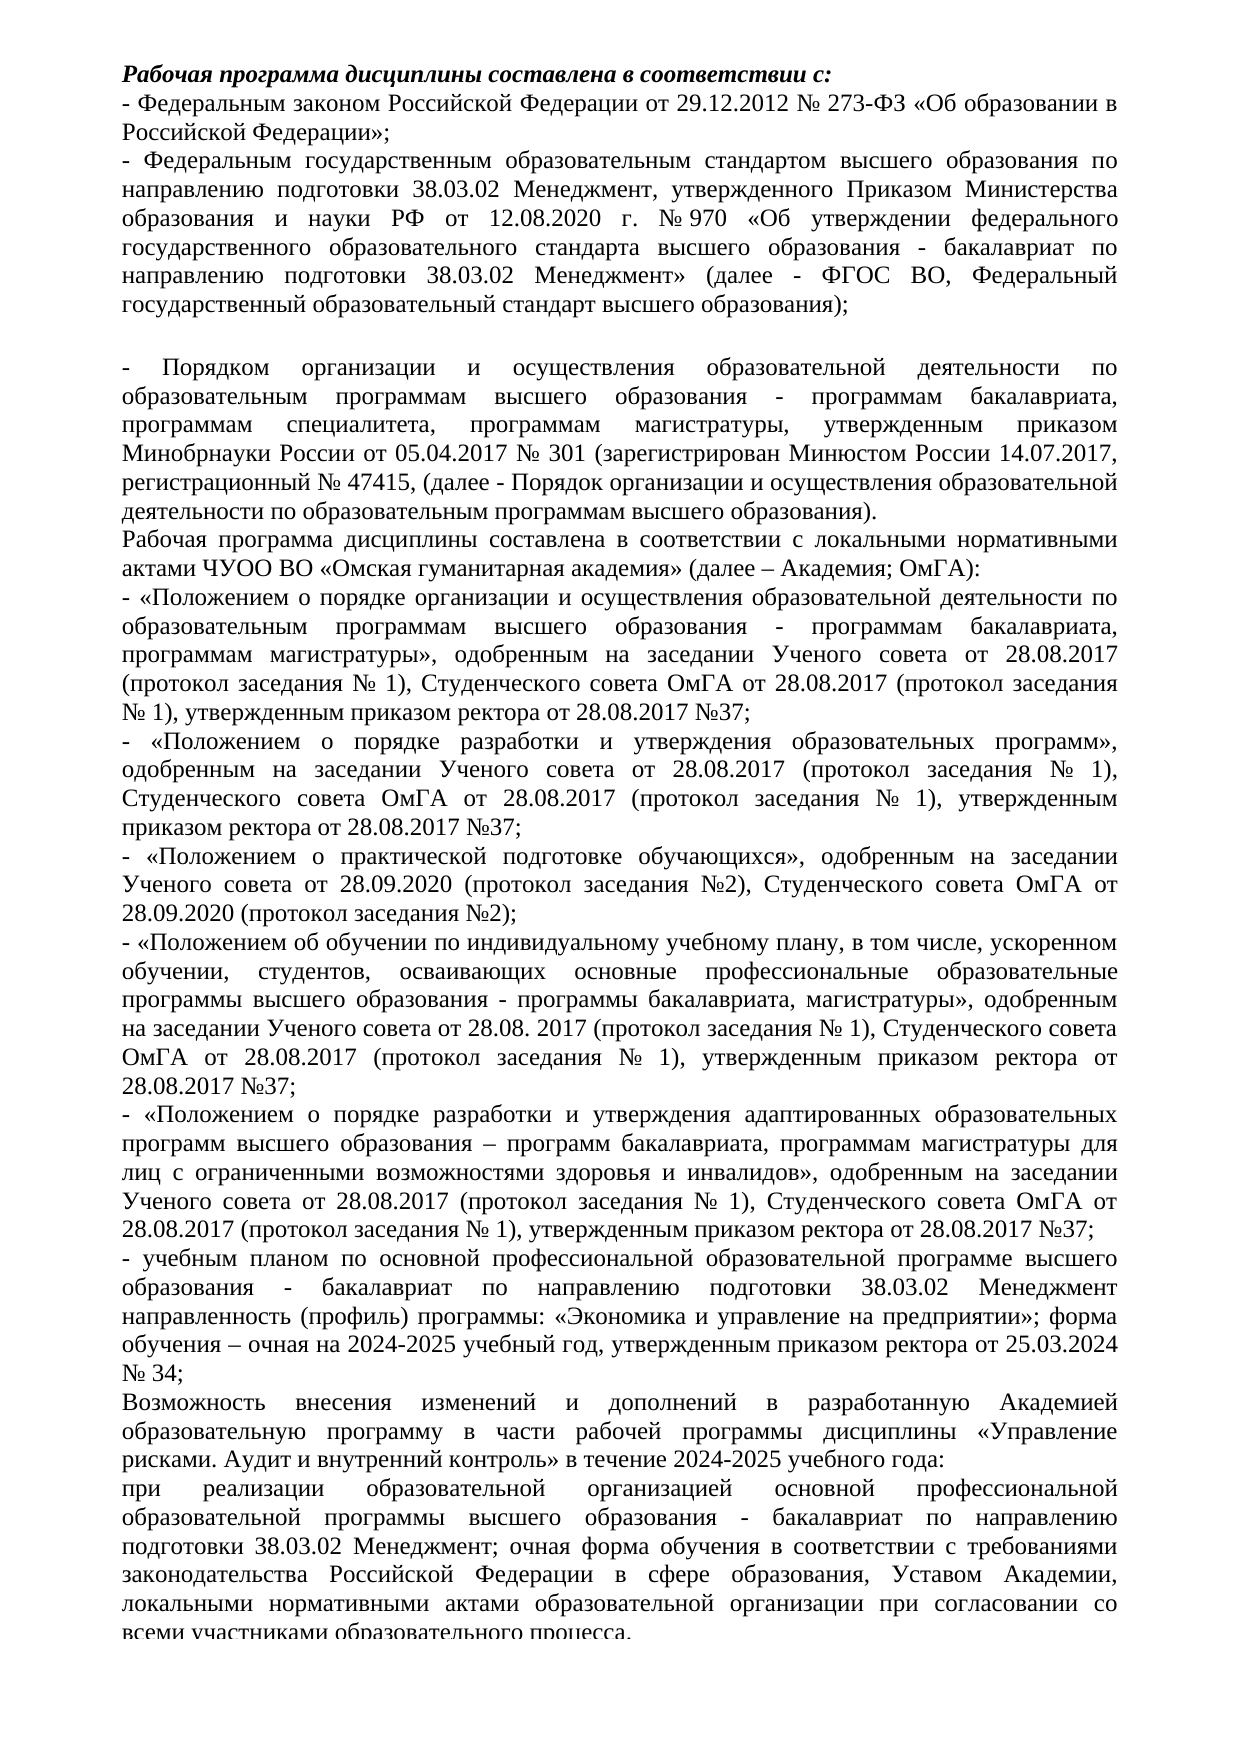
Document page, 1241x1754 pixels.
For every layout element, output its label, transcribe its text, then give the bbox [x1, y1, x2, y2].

table_cell - Федеральным законом Российской Федерации от 29.12.2012 № 273-ФЗ «Об образовании в Российской Федерации»; - Федеральным государственным образовательным стандартом высшего образования по направлению подготовки 38.03.02 Менеджмент, утвержденного Приказом Министерства образования и науки РФ от 12.08.2020 г. № 970 «Об утверждении федерального государственного образовательного стандарта высшего образования - бакалавриат по направлению подготовки 38.03.02 Менеджмент» (далее - ФГОС ВО, Федеральный государственный образовательный стандарт высшего образования); - Порядком организации и осуществления образовательной деятельности по образовательным программам высшего образования - программам бакалавриата, программам специалитета, программам магистратуры, утвержденным приказом Минобрнауки России от 05.04.2017 № 301 (зарегистрирован Минюстом России 14.07.2017, регистрационный № 47415, (далее - Порядок организации и осуществления образовательной деятельности по образовательным программам высшего образования). Рабочая программа дисциплины составлена в соответствии с локальными нормативными актами ЧУОО ВО «Омская гуманитарная академия» (далее – Академия; ОмГА): - «Положением о порядке организации и осуществления образовательной деятельности по образовательным программам высшего образования - программам бакалавриата, программам магистратуры», одобренным на заседании Ученого совета от 28.08.2017 (протокол заседания № 1), Студенческого совета ОмГА от 28.08.2017 (протокол заседания № 1), утвержденным приказом ректора от 28.08.2017 №37; - «Положением о порядке разработки и утверждения образовательных программ», одобренным на заседании Ученого совета от 28.08.2017 (протокол заседания № 1), Студенческого совета ОмГА от 28.08.2017 (протокол заседания № 1), утвержденным приказом ректора от 28.08.2017 №37; - «Положением о практической подготовке обучающихся», одобренным на заседании Ученого совета от 28.09.2020 (протокол заседания №2), Студенческого совета ОмГА от 28.09.2020 (протокол заседания №2); - «Положением об обучении по индивидуальному учебному плану, в том числе, ускоренном обучении, студентов, осваивающих основные профессиональные образовательные программы высшего образования - программы бакалавриата, магистратуры», одобренным на заседании Ученого совета от 28.08. 2017 (протокол заседания № 1), Студенческого совета ОмГА от 28.08.2017 (протокол заседания № 1), утвержденным приказом ректора от 28.08.2017 №37; - «Положением о порядке разработки и утверждения адаптированных образовательных программ высшего образования – программ бакалавриата, программам магистратуры для лиц с ограниченными возможностями здоровья и инвалидов», одобренным на заседании Ученого совета от 28.08.2017 (протокол заседания № 1), Студенческого совета ОмГА от 28.08.2017 (протокол заседания № 1), утвержденным приказом ректора от 28.08.2017 №37; - учебным планом по основной профессиональной образовательной программе высшего образования - бакалавриат по направлению подготовки 38.03.02 Менеджмент направленность (профиль) программы: «Экономика и управление на предприятии»; форма обучения – очная на 2024-2025 учебный год, утвержденным приказом ректора от 25.03.2024 № 34; Возможность внесения изменений и дополнений в разработанную Академией образовательную программу в части рабочей программы дисциплины «Управление рисками. Аудит и внутренний контроль» в течение 2024-2025 учебного года: при реализации образовательной организацией основной профессиональной образовательной программы высшего образования - бакалавриат по направлению подготовки 38.03.02 Менеджмент; очная форма обучения в соответствии с требованиями законодательства Российской Федерации в сфере образования, Уставом Академии, локальными нормативными актами образовательной организации при согласовании со всеми участниками образовательного процесса. [118, 88, 1122, 1639]
table_header Рабочая программа дисциплины составлена в соответствии с: [118, 59, 1122, 88]
